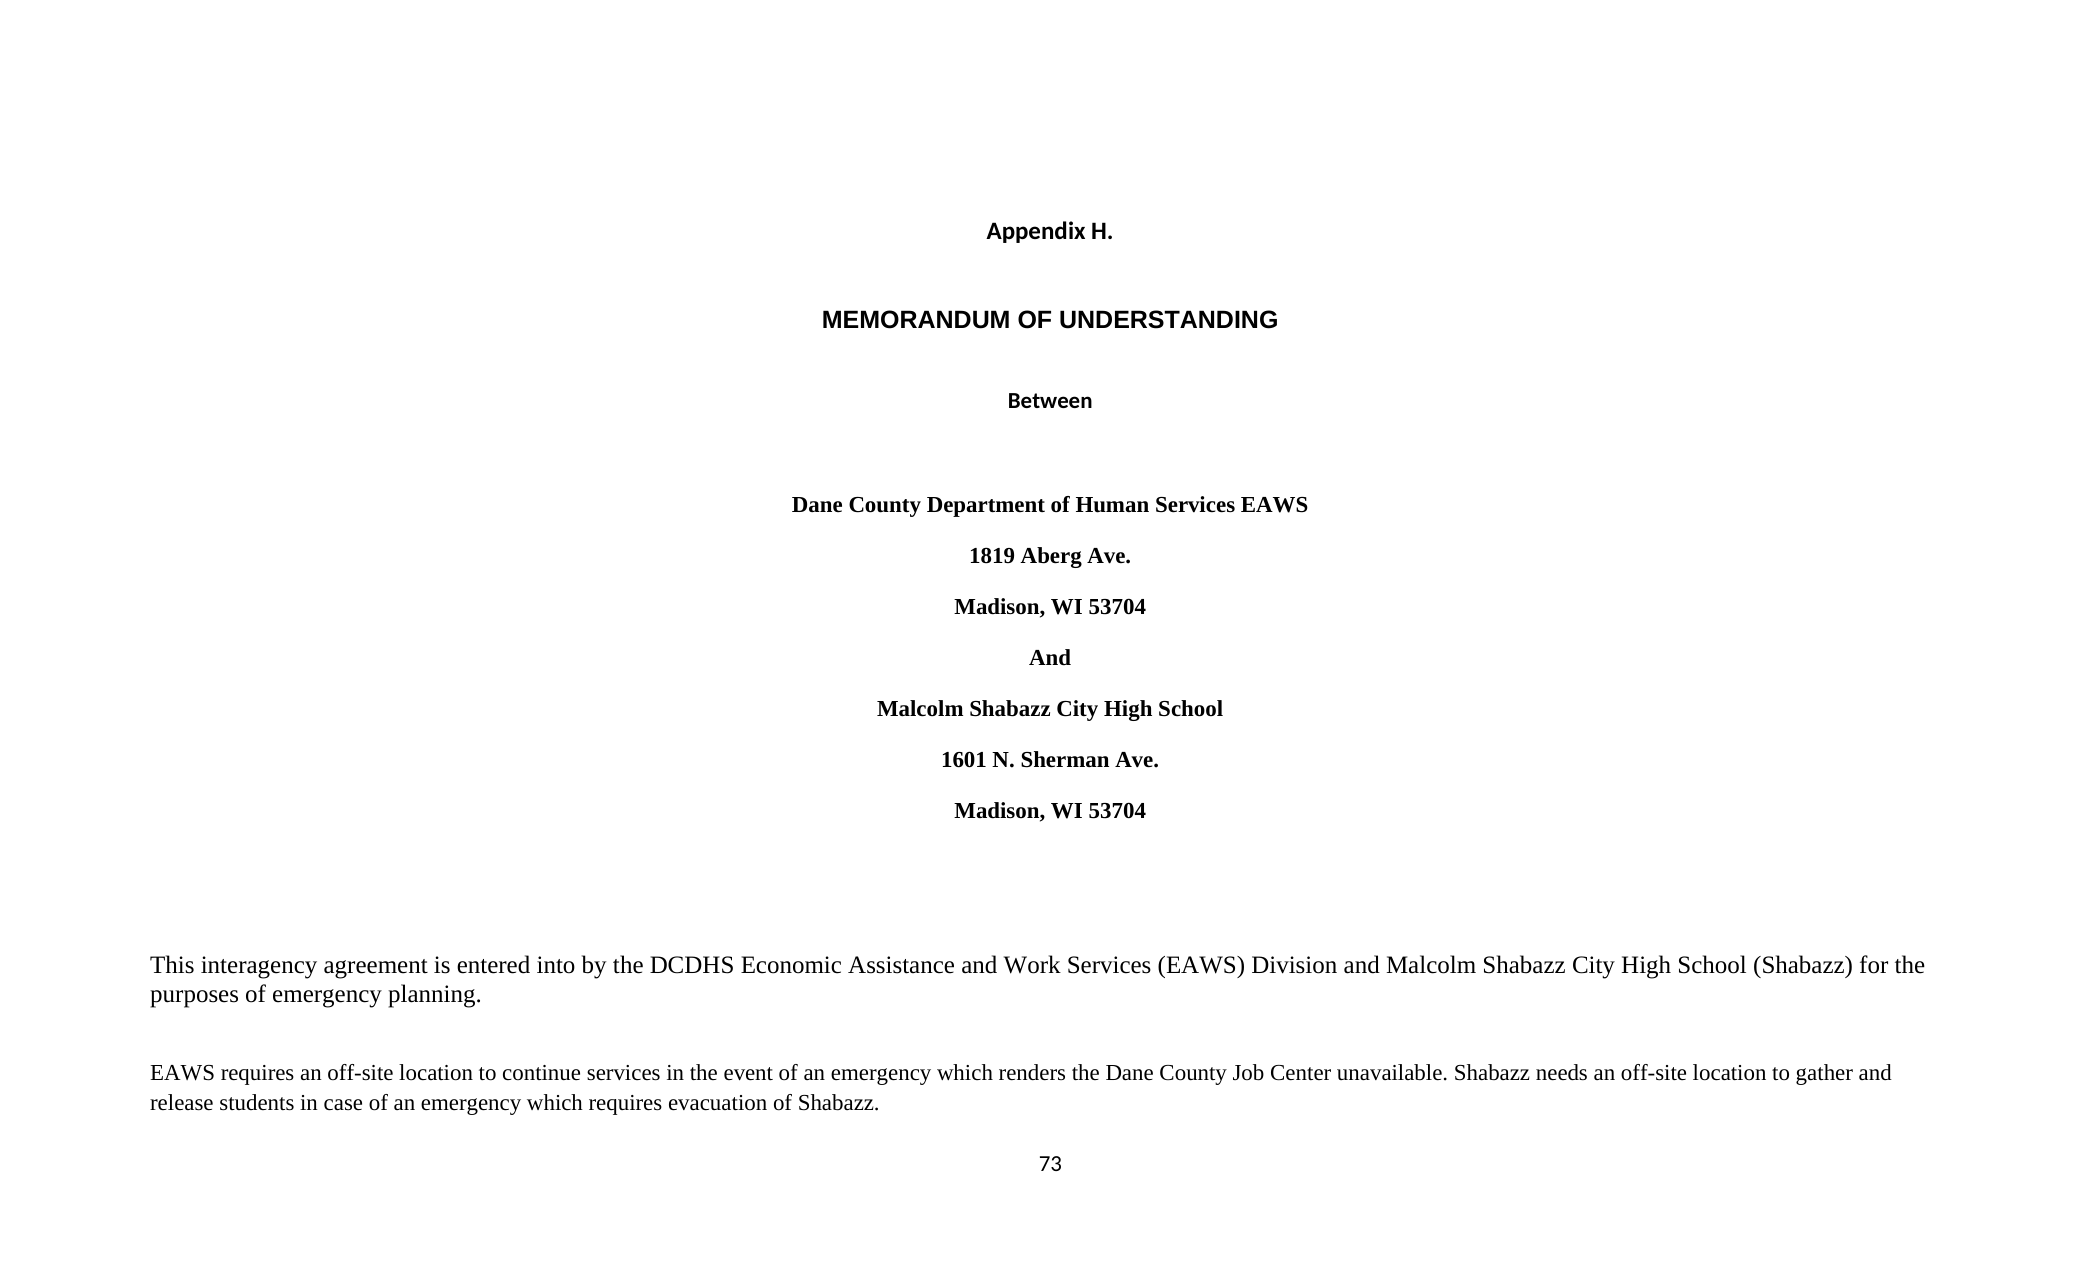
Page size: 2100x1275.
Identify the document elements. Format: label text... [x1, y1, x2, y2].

text And [150, 644, 1950, 670]
text Dane County Department of Human Services EAWS [150, 491, 1950, 517]
text Appendix H. [150, 215, 1950, 246]
text Malcolm Shabazz City High School [150, 695, 1950, 721]
text This interagency agreement is entered into by the DCDHS Economic Assistance and Work Services (EAWS) Division and Malcolm Shabazz City High School (Shabazz) for the purposes of emergency planning. [150, 950, 1950, 1007]
text Madison, WI 53704 [150, 593, 1950, 619]
text Madison, WI 53704 [150, 797, 1950, 823]
text 1601 N. Sherman Ave. [150, 746, 1950, 772]
text Between [150, 387, 1950, 414]
title MEMORANDUM OF UNDERSTANDING [150, 305, 1950, 333]
text EAWS requires an off-site location to continue services in the event of an emergency which renders the Dane County Job Center unavailable. Shabazz needs an off-site location to gather and release students in case of an emergency which requires evacuation of Shabazz. [150, 1058, 1950, 1115]
text 1819 Aberg Ave. [150, 542, 1950, 568]
